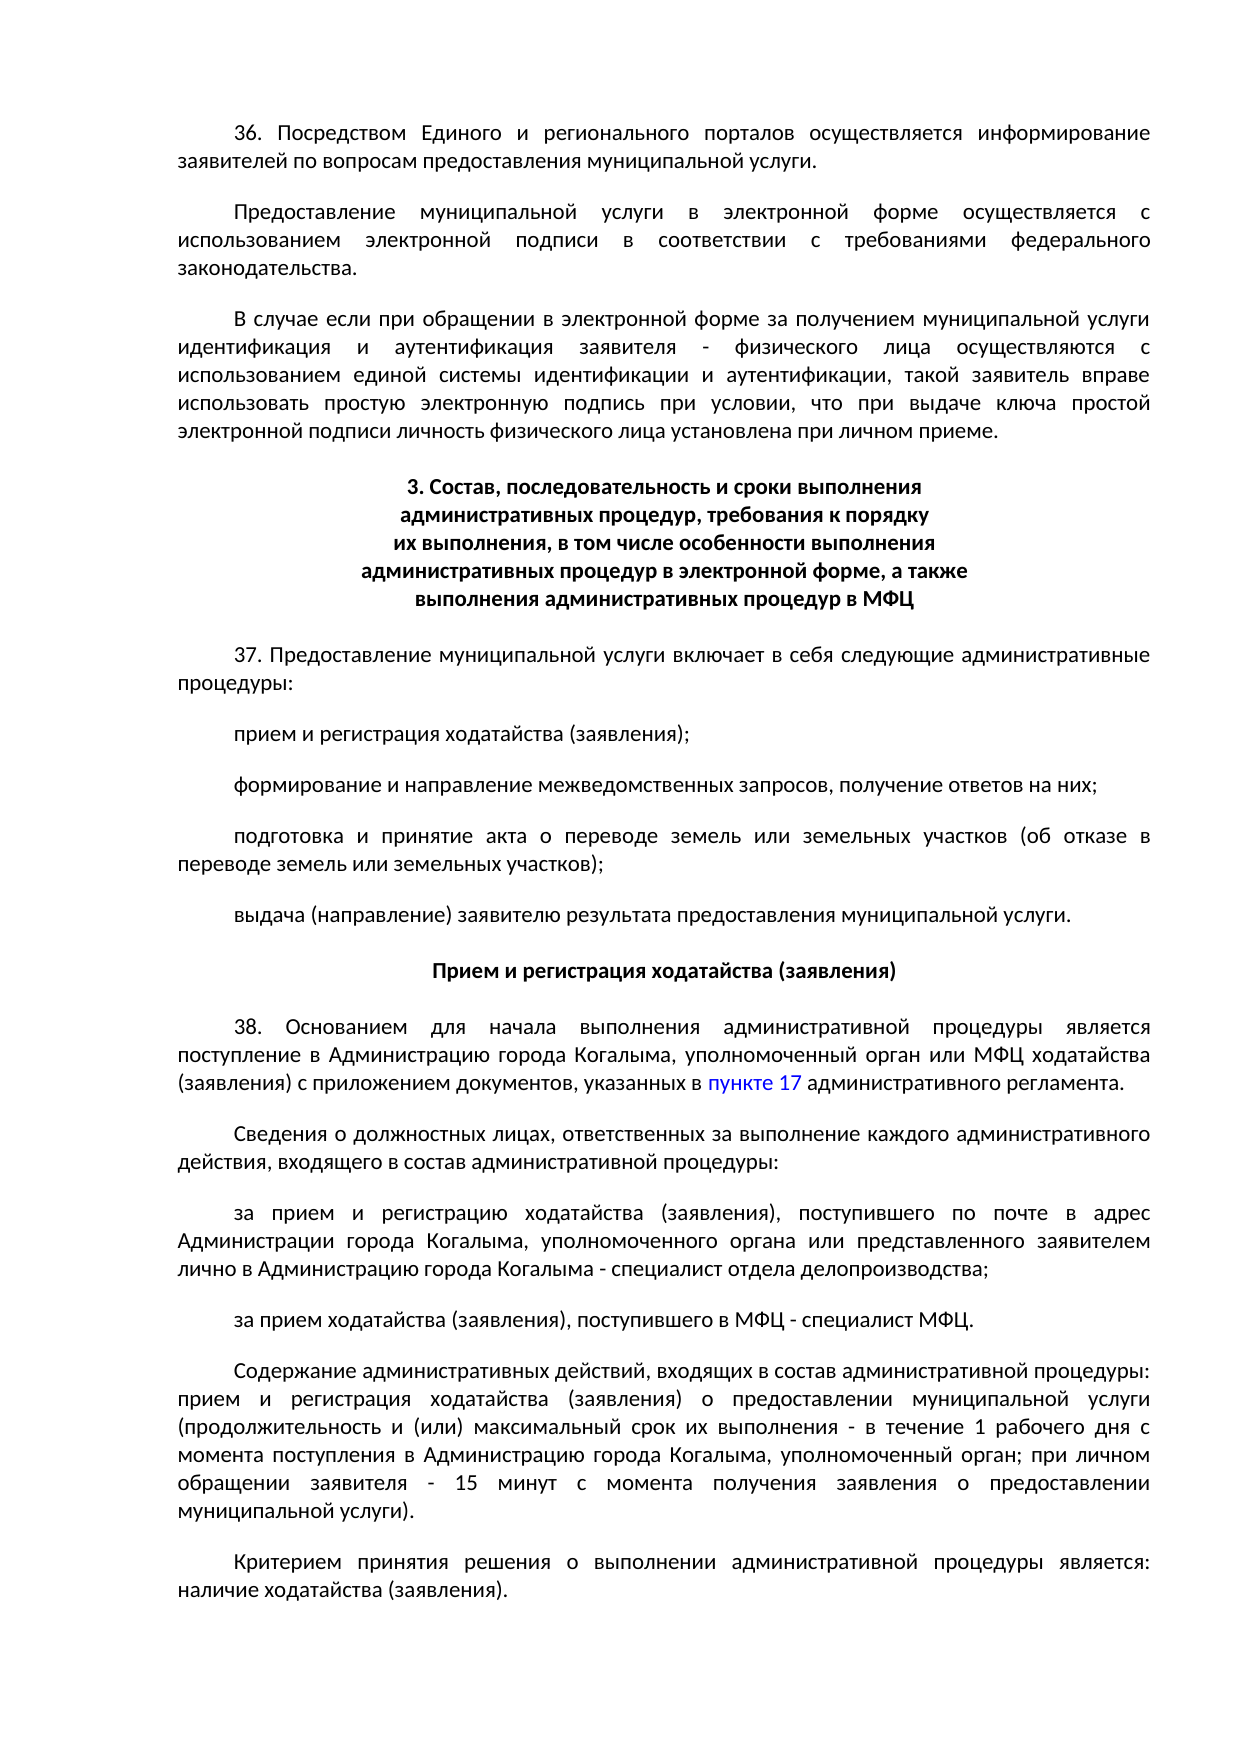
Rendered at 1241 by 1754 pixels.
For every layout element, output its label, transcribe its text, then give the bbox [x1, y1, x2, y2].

text Предоставление муниципальной услуги в электронной форме осуществляется с использованием электронной подписи в соответствии с требованиями федерального законодательства. [177, 197, 1152, 281]
title 3. Состав, последовательность и сроки выполнения [177, 472, 1152, 500]
title административных процедур, требования к порядку [177, 500, 1152, 528]
title выполнения административных процедур в МФЦ [177, 584, 1152, 612]
title их выполнения, в том числе особенности выполнения [177, 528, 1152, 556]
text 38. Основанием для начала выполнения административной процедуры является поступление в Администрацию города Когалыма, уполномоченный орган или МФЦ ходатайства (заявления) с приложением документов, указанных в пункте 17 административного регламента. [177, 1012, 1152, 1096]
text прием и регистрация ходатайства (заявления); [177, 719, 1152, 747]
text Содержание административных действий, входящих в состав административной процедуры: прием и регистрация ходатайства (заявления) о предоставлении муниципальной услуги (продолжительность и (или) максимальный срок их выполнения - в течение 1 рабочего дня с момента поступления в Администрацию города Когалыма, уполномоченный орган; при личном обращении заявителя - 15 минут с момента получения заявления о предоставлении муниципальной услуги). [177, 1356, 1152, 1524]
text формирование и направление межведомственных запросов, получение ответов на них; [177, 770, 1152, 798]
title Прием и регистрация ходатайства (заявления) [177, 956, 1152, 984]
text подготовка и принятие акта о переводе земель или земельных участков (об отказе в переводе земель или земельных участков); [177, 821, 1152, 877]
text В случае если при обращении в электронной форме за получением муниципальной услуги идентификация и аутентификация заявителя - физического лица осуществляются с использованием единой системы идентификации и аутентификации, такой заявитель вправе использовать простую электронную подпись при условии, что при выдаче ключа простой электронной подписи личность физического лица установлена при личном приеме. [177, 304, 1152, 444]
text выдача (направление) заявителю результата предоставления муниципальной услуги. [177, 900, 1152, 928]
text Критерием принятия решения о выполнении административной процедуры является: наличие ходатайства (заявления). [177, 1547, 1152, 1603]
text Сведения о должностных лицах, ответственных за выполнение каждого административного действия, входящего в состав административной процедуры: [177, 1119, 1152, 1175]
title административных процедур в электронной форме, а также [177, 556, 1152, 584]
text за прием и регистрацию ходатайства (заявления), поступившего по почте в адрес Администрации города Когалыма, уполномоченного органа или представленного заявителем лично в Администрацию города Когалыма - специалист отдела делопроизводства; [177, 1198, 1152, 1282]
text 37. Предоставление муниципальной услуги включает в себя следующие административные процедуры: [177, 640, 1152, 696]
text 36. Посредством Единого и регионального порталов осуществляется информирование заявителей по вопросам предоставления муниципальной услуги. [177, 118, 1152, 174]
text за прием ходатайства (заявления), поступившего в МФЦ - специалист МФЦ. [177, 1305, 1152, 1333]
